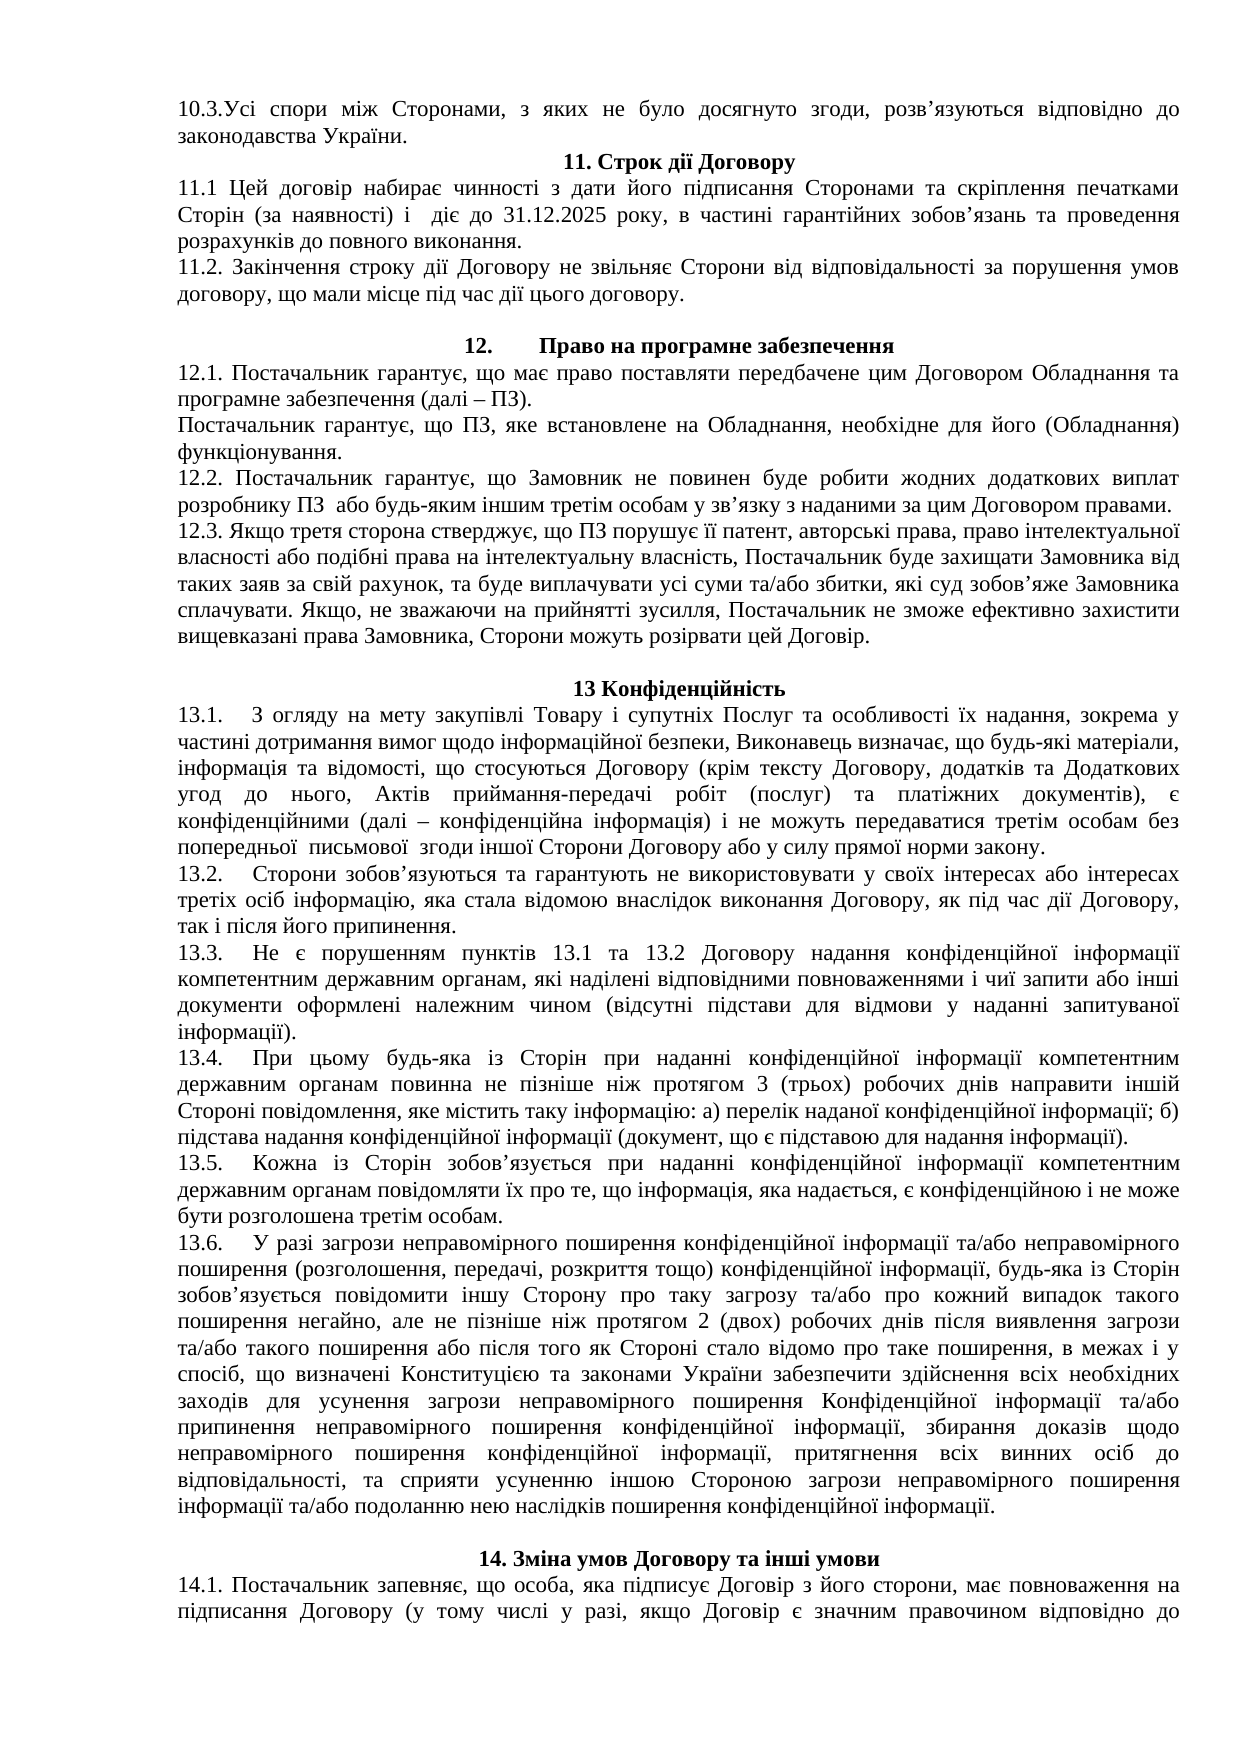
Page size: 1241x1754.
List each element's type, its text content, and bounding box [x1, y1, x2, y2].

text 12.1. Постачальник гарантує, що має право поставляти передбачене цим Договором Обладнання та програмне забезпечення (далі – ПЗ). [177, 359, 1181, 412]
text 13 Конфіденційність [177, 675, 1181, 701]
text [177, 1571, 1181, 1624]
text 13.1. З огляду на мету закупівлі Товару і супутніх Послуг та особливості їх надання, зокрема у частині дотримання вимог щодо інформаційної безпеки, Виконавець визначає, що будь-які матеріали, інформація та відомості, що стосуються Договору (крім тексту Договору, додатків та Додаткових угод до нього, Актів приймання-передачі робіт (послуг) та платіжних документів), є конфіденційними (далі – конфіденційна інформація) і не можуть передаватися третім особам без попередньої письмової згоди іншої Сторони Договору або у силу прямої норми закону. [177, 701, 1181, 859]
text 12.3. Якщо третя сторона стверджує, що ПЗ порушує її патент, авторські права, право інтелектуальної власності або подібні права на інтелектуальну власність, Постачальник буде захищати Замовника від таких заяв за свій рахунок, та буде виплачувати усі суми та/або збитки, які суд зобов’яже Замовника сплачувати. Якщо, не зважаючи на прийнятті зусилля, Постачальник не зможе ефективно захистити вищевказані права Замовника, Сторони можуть розірвати цей Договір. [177, 517, 1181, 649]
text 11.1 Цей договір набирає чинності з дати його підписання Сторонами та скріплення печатками Сторін (за наявності) і діє до 31.12.2025 року, в частині гарантійних зобов’язань та проведення розрахунків до повного виконання. [177, 174, 1181, 253]
text 11.2. Закінчення строку дії Договору не звільняє Сторони від відповідальності за порушення умов договору, що мали місце під час дії цього договору. [177, 253, 1181, 306]
text 10.3.Усі спори між Сторонами, з яких не було досягнуто згоди, розв’язуються відповідно до законодавства України. [177, 95, 1181, 148]
text 11. Строк дії Договору [177, 148, 1181, 174]
text 12.2. Постачальник гарантує, що Замовник не повинен буде робити жодних додаткових виплат розробнику ПЗ або будь-яким іншим третім особам у зв’язку з наданими за цим Договором правами. [177, 464, 1181, 517]
text 13.2. Сторони зобов’язуються та гарантують не використовувати у своїх інтересах або інтересах третіх осіб інформацію, яка стала відомою внаслідок виконання Договору, як під час дії Договору, так і після його припинення. [177, 859, 1181, 939]
text 13.3. Не є порушенням пунктів 13.1 та 13.2 Договору надання конфіденційної інформації компетентним державним органам, які наділені відповідними повноваженнями і чиї запити або інші документи оформлені належним чином (відсутні підстави для відмови у наданні запитуваної інформації). [177, 939, 1181, 1044]
text 13.6. У разі загрози неправомірного поширення конфіденційної інформації та/або неправомірного поширення (розголошення, передачі, розкриття тощо) конфіденційної інформації, будь-яка із Сторін зобов’язується повідомити іншу Сторону про таку загрозу та/або про кожний випадок такого поширення негайно, але не пізніше ніж протягом 2 (двох) робочих днів після виявлення загрози та/або такого поширення або після того як Стороні стало відомо про таке поширення, в межах і у спосіб, що визначені Конституцією та законами України забезпечити здійснення всіх необхідних заходів для усунення загрози неправомірного поширення Конфіденційної інформації та/або припинення неправомірного поширення конфіденційної інформації, збирання доказів щодо неправомірного поширення конфіденційної інформації, притягнення всіх винних осіб до відповідальності, та сприяти усуненню іншою Стороною загрози неправомірного поширення інформації та/або подоланню нею наслідків поширення конфіденційної інформації. [177, 1228, 1181, 1518]
text Постачальник гарантує, що ПЗ, яке встановлене на Обладнання, необхідне для його (Обладнання) функціонування. [177, 412, 1181, 464]
text 13.4. При цьому будь-яка із Сторін при наданні конфіденційної інформації компетентним державним органам повинна не пізніше ніж протягом 3 (трьох) робочих днів направити іншій Стороні повідомлення, яке містить таку інформацію: а) перелік наданої конфіденційної інформації; б) підстава надання конфіденційної інформації (документ, що є підставою для надання інформації). [177, 1044, 1181, 1149]
text 14. Зміна умов Договору та інші умови [177, 1545, 1181, 1571]
text 12. Право на програмне забезпечення [177, 332, 1181, 359]
text 13.5. Кожна із Сторін зобов’язується при наданні конфіденційної інформації компетентним державним органам повідомляти їх про те, що інформація, яка надається, є конфіденційною і не може бути розголошена третім особам. [177, 1149, 1181, 1228]
